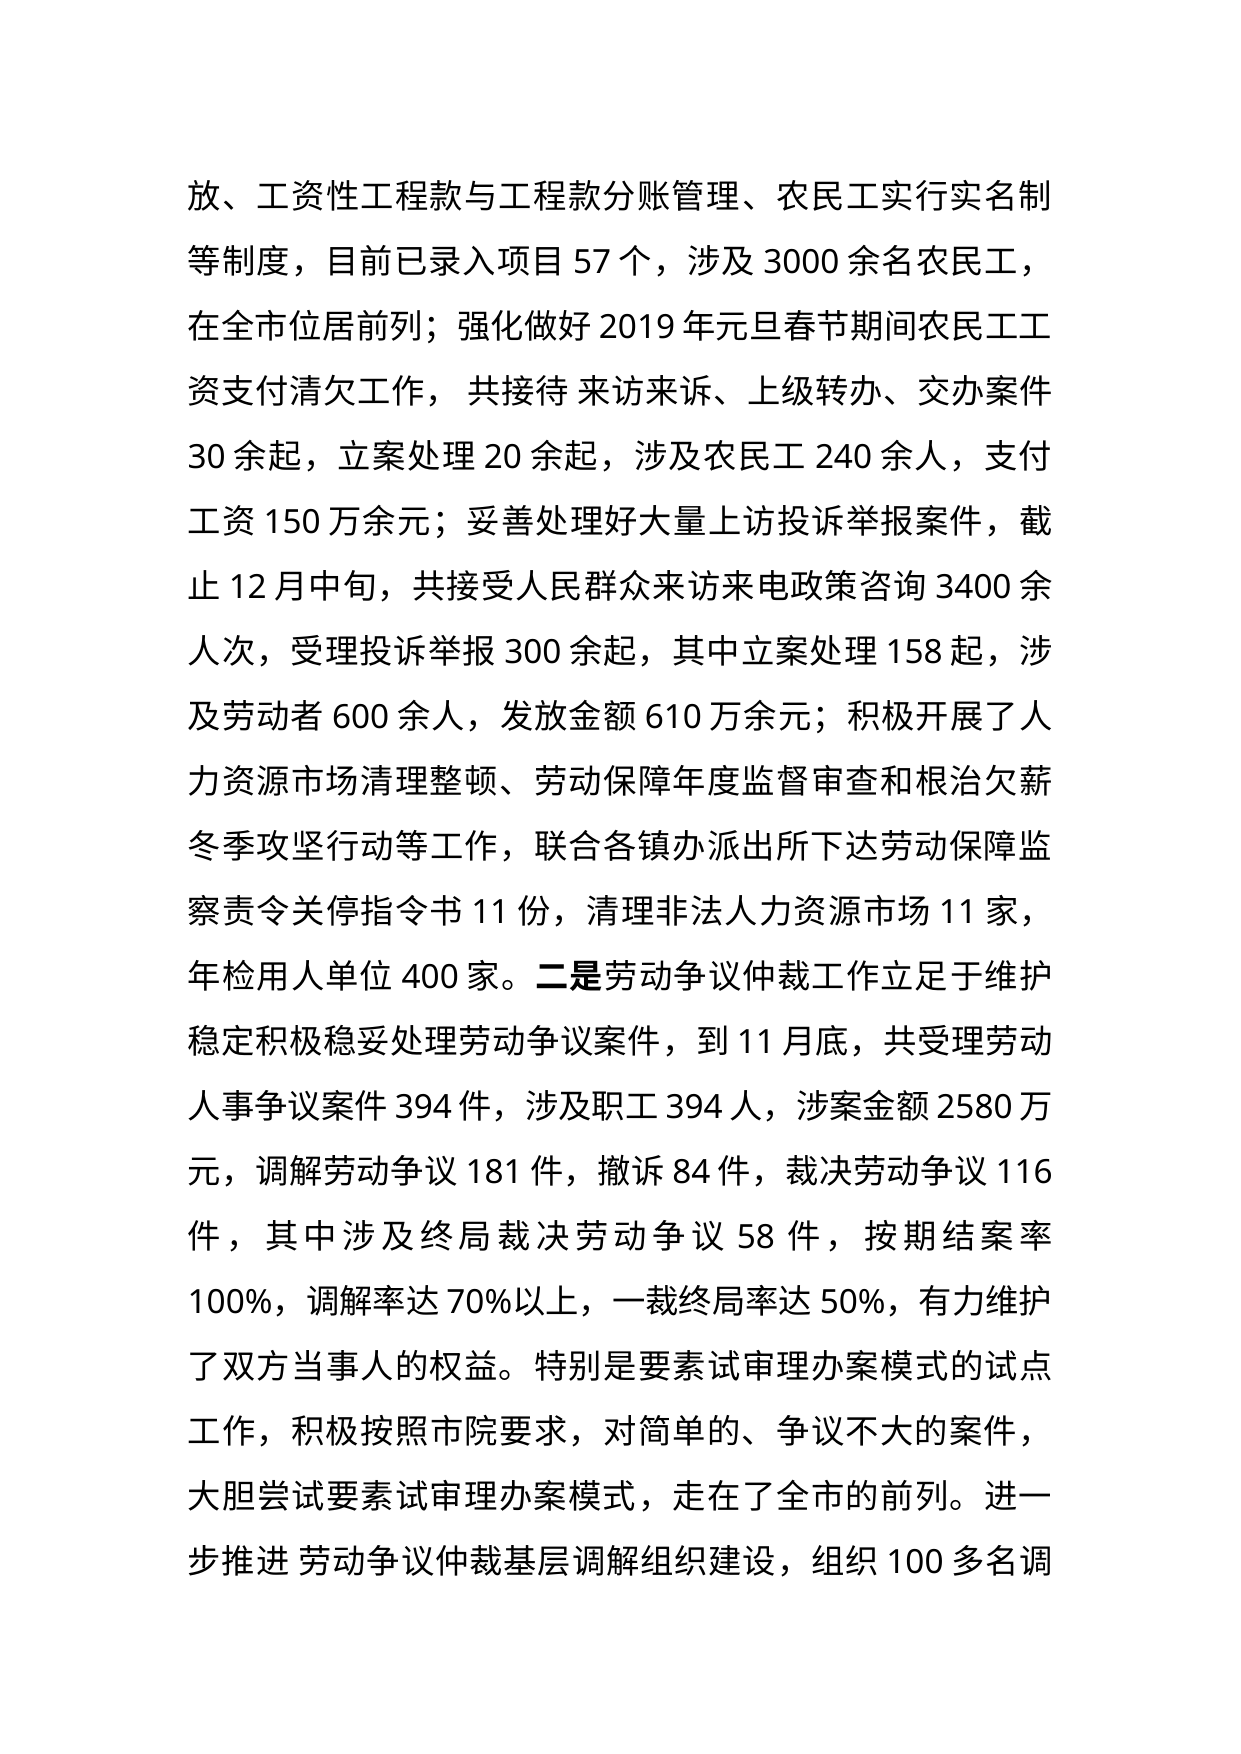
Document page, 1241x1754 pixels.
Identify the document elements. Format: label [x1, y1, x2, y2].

text [187, 162, 1053, 1592]
